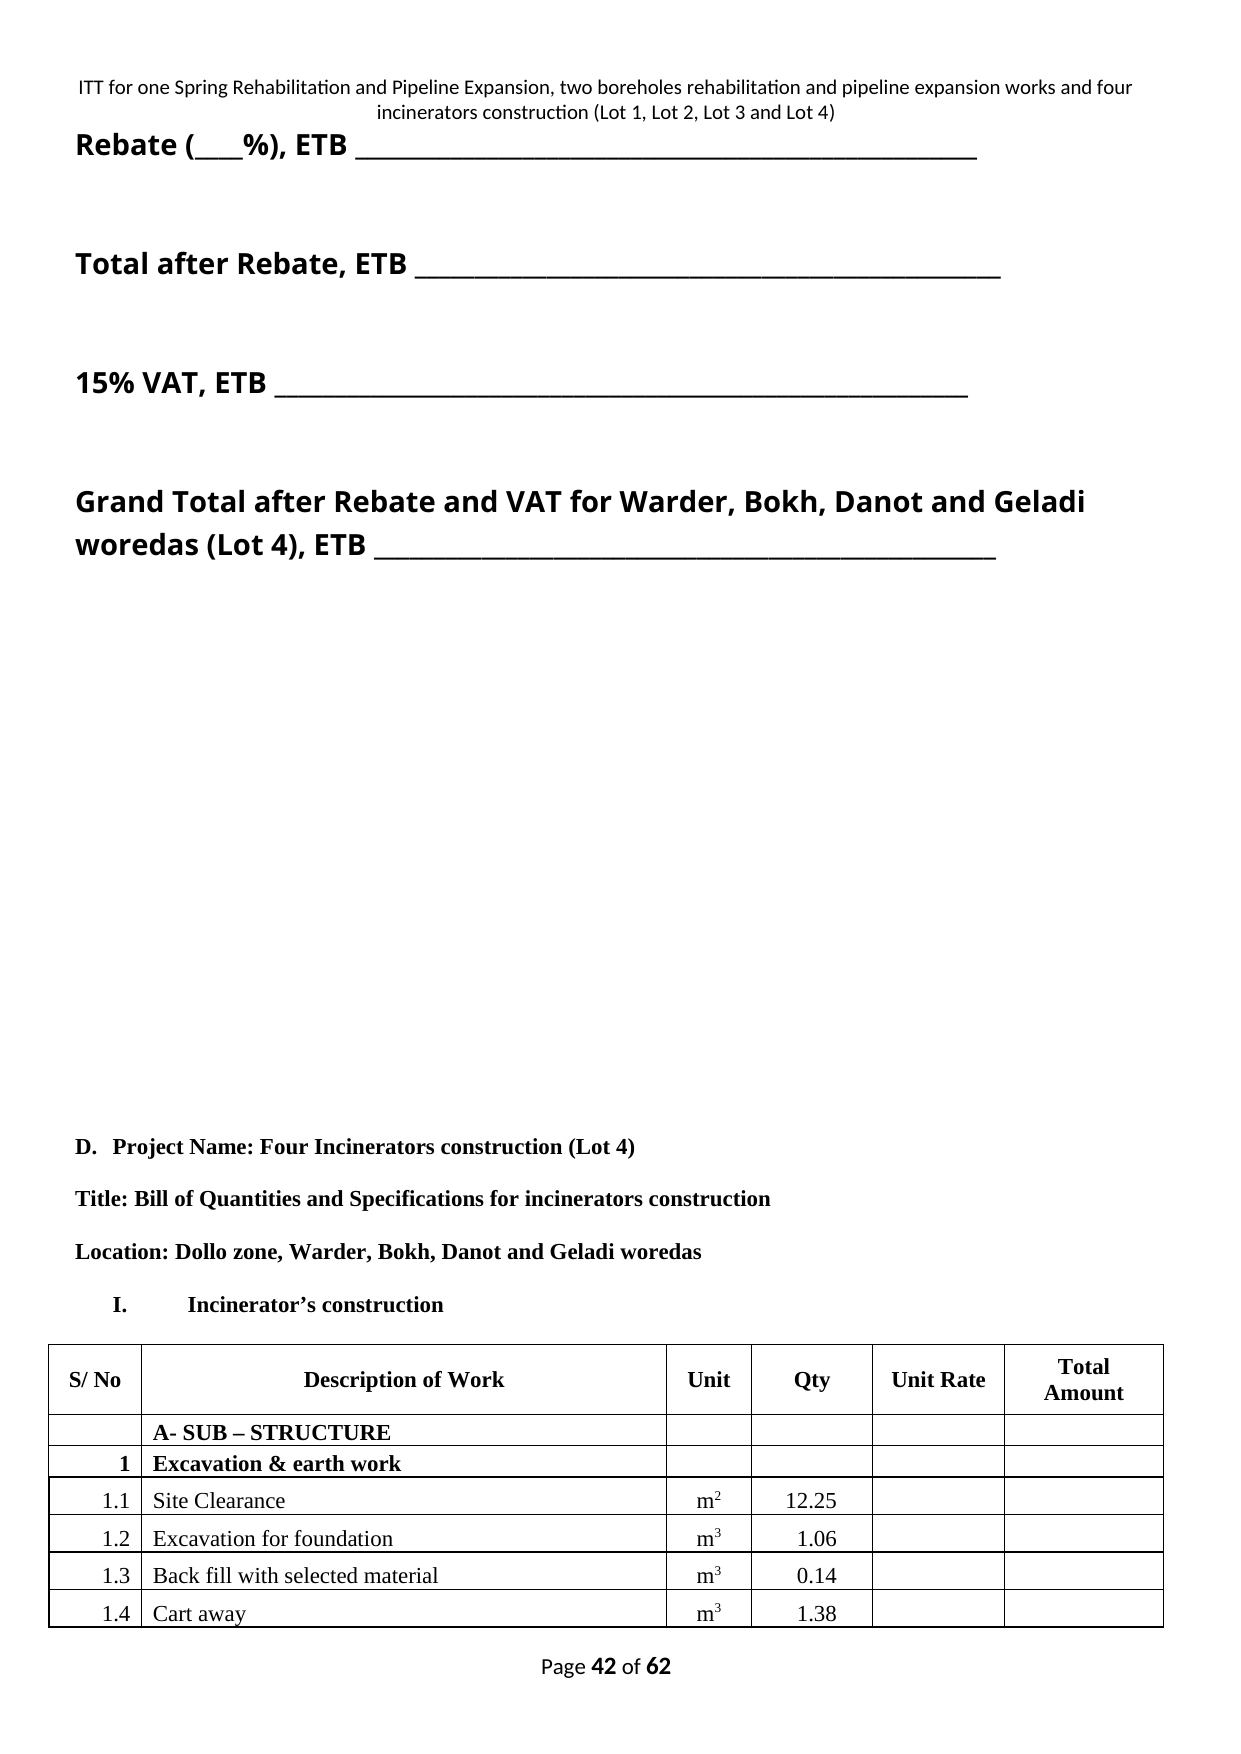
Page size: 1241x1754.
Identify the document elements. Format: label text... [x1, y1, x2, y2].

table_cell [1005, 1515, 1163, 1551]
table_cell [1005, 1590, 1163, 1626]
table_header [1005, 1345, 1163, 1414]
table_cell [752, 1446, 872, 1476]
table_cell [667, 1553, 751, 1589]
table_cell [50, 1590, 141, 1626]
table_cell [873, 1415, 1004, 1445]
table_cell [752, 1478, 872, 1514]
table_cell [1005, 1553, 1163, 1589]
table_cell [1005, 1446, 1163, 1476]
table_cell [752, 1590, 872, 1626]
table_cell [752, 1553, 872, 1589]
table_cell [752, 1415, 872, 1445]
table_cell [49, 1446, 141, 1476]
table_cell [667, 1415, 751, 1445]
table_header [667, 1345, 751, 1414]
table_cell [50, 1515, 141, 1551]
text Total after Rebate, ETB _________________________________________________ [75, 244, 1137, 283]
text Rebate (____%), ETB ____________________________________________________ [75, 125, 1137, 164]
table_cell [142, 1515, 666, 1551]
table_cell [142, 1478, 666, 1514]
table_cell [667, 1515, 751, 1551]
list Project Name: Four Incinerators construction (Lot 4) [75, 1133, 1137, 1159]
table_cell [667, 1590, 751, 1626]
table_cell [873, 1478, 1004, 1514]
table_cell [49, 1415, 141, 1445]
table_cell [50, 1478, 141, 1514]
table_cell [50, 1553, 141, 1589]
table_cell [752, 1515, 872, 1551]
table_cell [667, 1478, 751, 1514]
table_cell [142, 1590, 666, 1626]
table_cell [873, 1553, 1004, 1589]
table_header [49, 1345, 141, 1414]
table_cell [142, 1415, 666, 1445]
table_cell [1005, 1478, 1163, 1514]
text Title: Bill of Quantities and Specifications for incinerators construction [75, 1185, 1137, 1212]
list Incinerator’s construction [112, 1291, 1137, 1317]
text 15% VAT, ETB __________________________________________________________ [75, 363, 1137, 402]
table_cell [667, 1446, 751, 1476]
text Location: Dollo zone, Warder, Bokh, Danot and Geladi woredas [75, 1238, 1137, 1264]
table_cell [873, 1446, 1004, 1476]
text Grand Total after Rebate and VAT for Warder, Bokh, Danot and Geladi woredas (Lot 4), ETB ____________________________________________________ [75, 482, 1137, 564]
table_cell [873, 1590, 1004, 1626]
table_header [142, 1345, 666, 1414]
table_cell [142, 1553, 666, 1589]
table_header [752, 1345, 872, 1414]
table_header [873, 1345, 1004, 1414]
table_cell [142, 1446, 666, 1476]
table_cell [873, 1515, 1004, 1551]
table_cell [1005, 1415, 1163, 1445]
